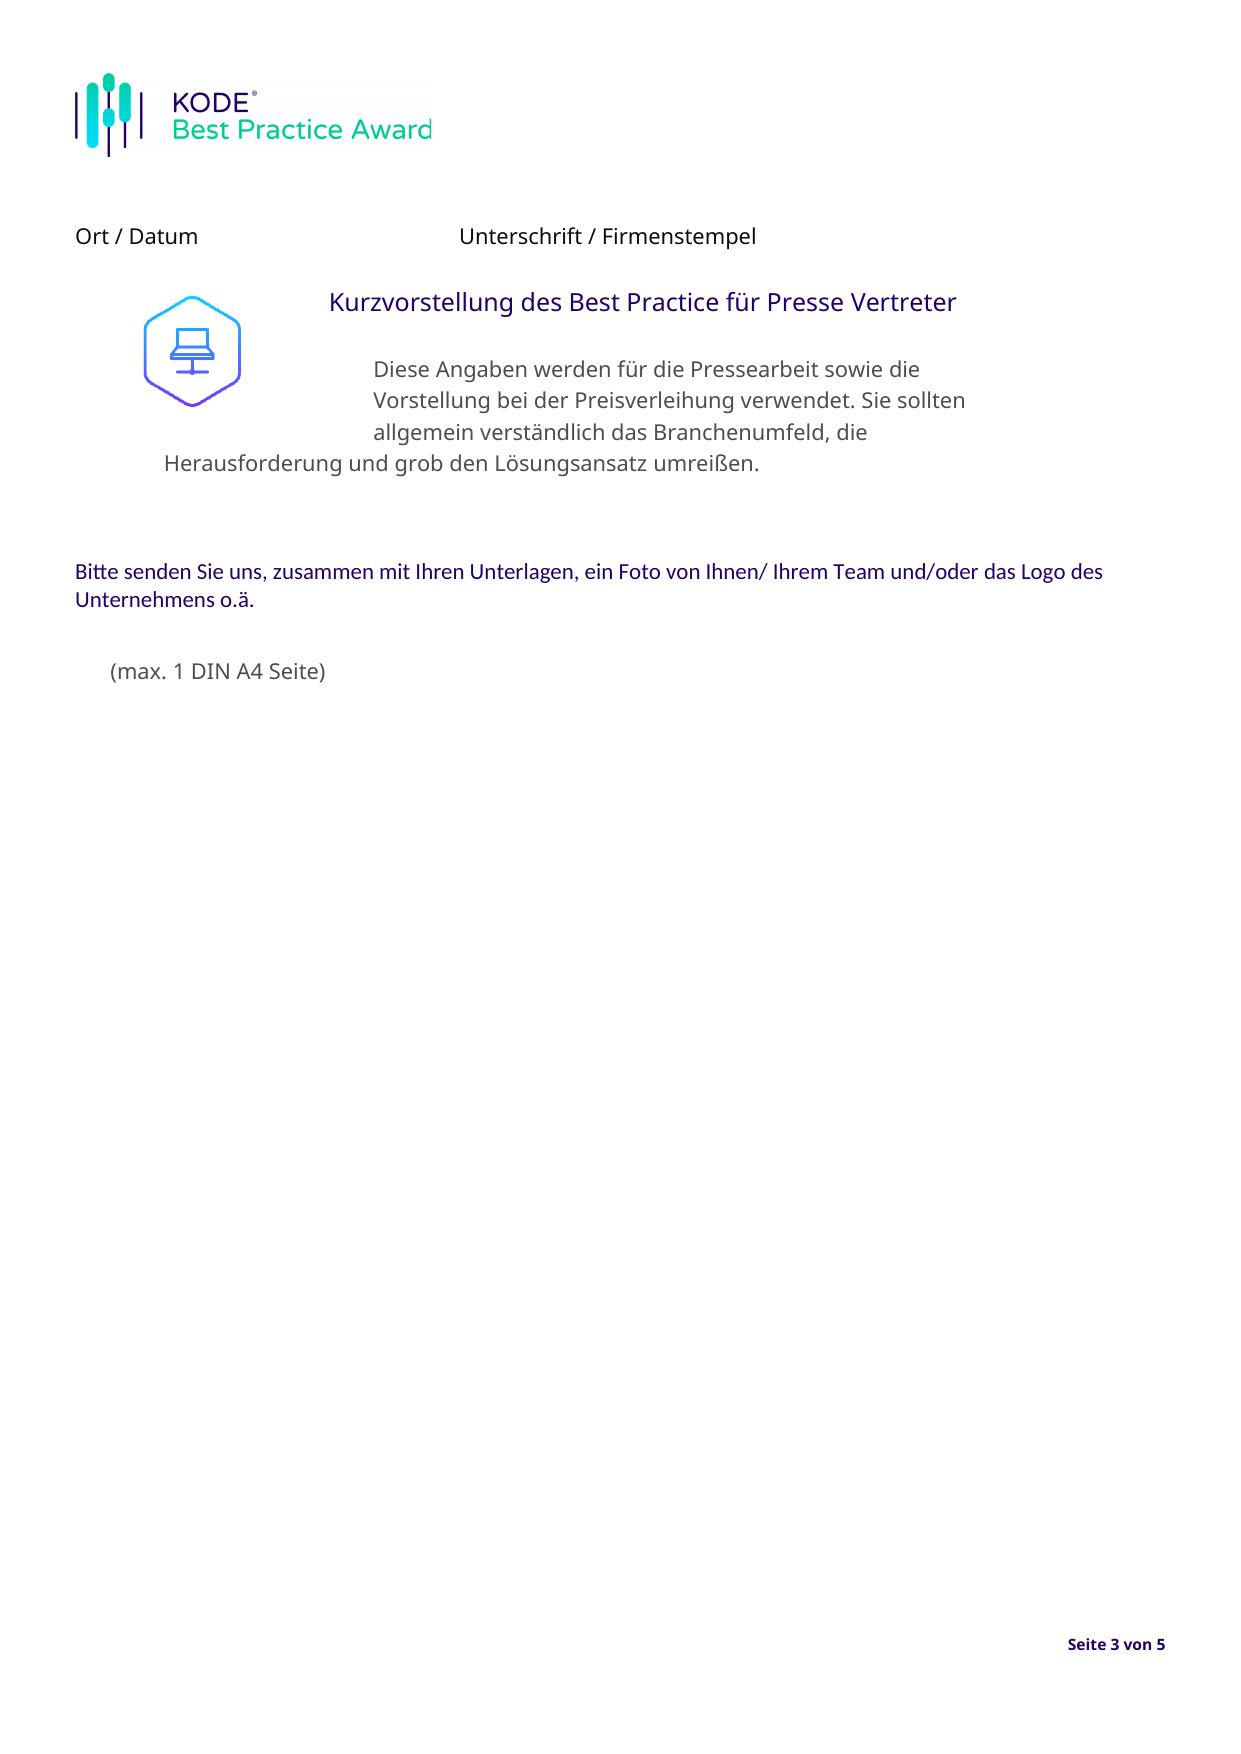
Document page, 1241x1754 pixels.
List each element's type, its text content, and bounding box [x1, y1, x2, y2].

text Ort / Datum Unterschrift / Firmenstempel [75, 221, 1165, 251]
text Kurzvorstellung des Best Practice für Presse Vertreter [266, 285, 1165, 319]
text Diese Angaben werden für die Pressearbeit sowie die Vorstellung bei der Preisverleihung verwendet. Sie sollten allgemein verständlich das Branchenumfeld, die Herausforderung und grob den Lösungsansatz umreißen. [164, 354, 1038, 479]
text (max. 1 DIN A4 Seite) [104, 656, 1109, 686]
subtitle Bitte senden Sie uns, zusammen mit Ihren Unterlagen, ein Foto von Ihnen/ Ihrem Team und/oder das Logo des Unternehmens o.ä. [75, 557, 1165, 613]
picture [118, 277, 266, 425]
picture [75, 73, 432, 157]
